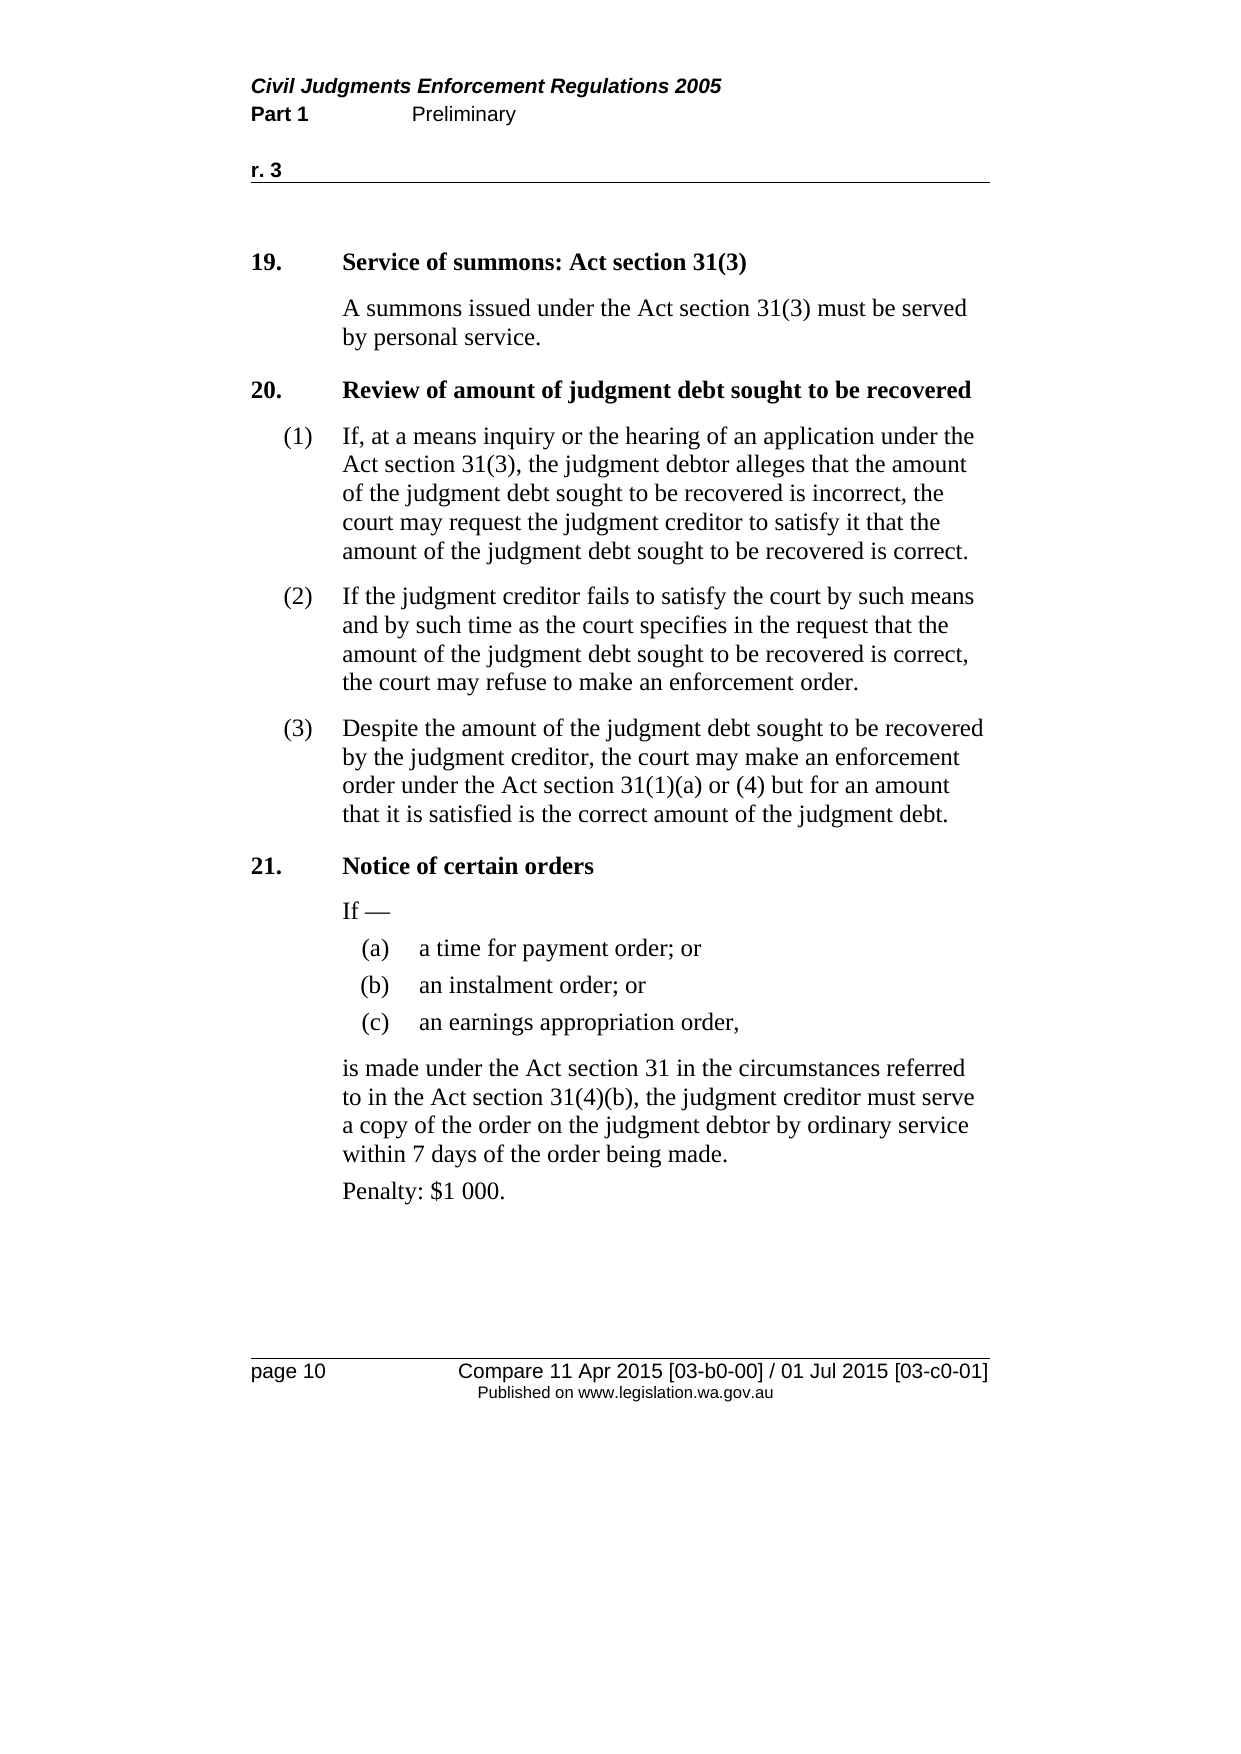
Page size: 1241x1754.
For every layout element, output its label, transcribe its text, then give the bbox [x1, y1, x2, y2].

text (2) If the judgment creditor fails to satisfy the court by such means and by such time as the court specifies in the request that the amount of the judgment debt sought to be recovered is correct, the court may refuse to make an enforcement order. [251, 581, 990, 696]
text (3) Despite the amount of the judgment debt sought to be recovered by the judgment creditor, the court may make an enforcement order under the Act section 31(1)(a) or (4) but for an amount that it is satisfied is the correct amount of the judgment debt. [251, 713, 990, 828]
text A summons issued under the Act section 31(3) must be served by personal service. [251, 293, 990, 350]
text (c) an earnings appropriation order, [251, 1007, 990, 1036]
subtitle 20. Review of amount of judgment debt sought to be recovered [251, 375, 990, 404]
text If — [251, 896, 990, 925]
text Penalty: $1 000. [251, 1176, 990, 1205]
text (1) If, at a means inquiry or the hearing of an application under the Act section 31(3), the judgment debtor alleges that the amount of the judgment debt sought to be recovered is incorrect, the court may request the judgment creditor to satisfy it that the amount of the judgment debt sought to be recovered is correct. [251, 421, 990, 564]
text is made under the Act section 31 in the circumstances referred to in the Act section 31(4)(b), the judgment creditor must serve a copy of the order on the judgment debtor by ordinary service within 7 days of the order being made. [251, 1053, 990, 1168]
text (a) a time for payment order; or [251, 933, 990, 962]
subtitle 21. Notice of certain orders [251, 851, 990, 879]
subtitle 19. Service of summons: Act section 31(3) [251, 247, 990, 276]
text (b) an instalment order; or [251, 970, 990, 999]
